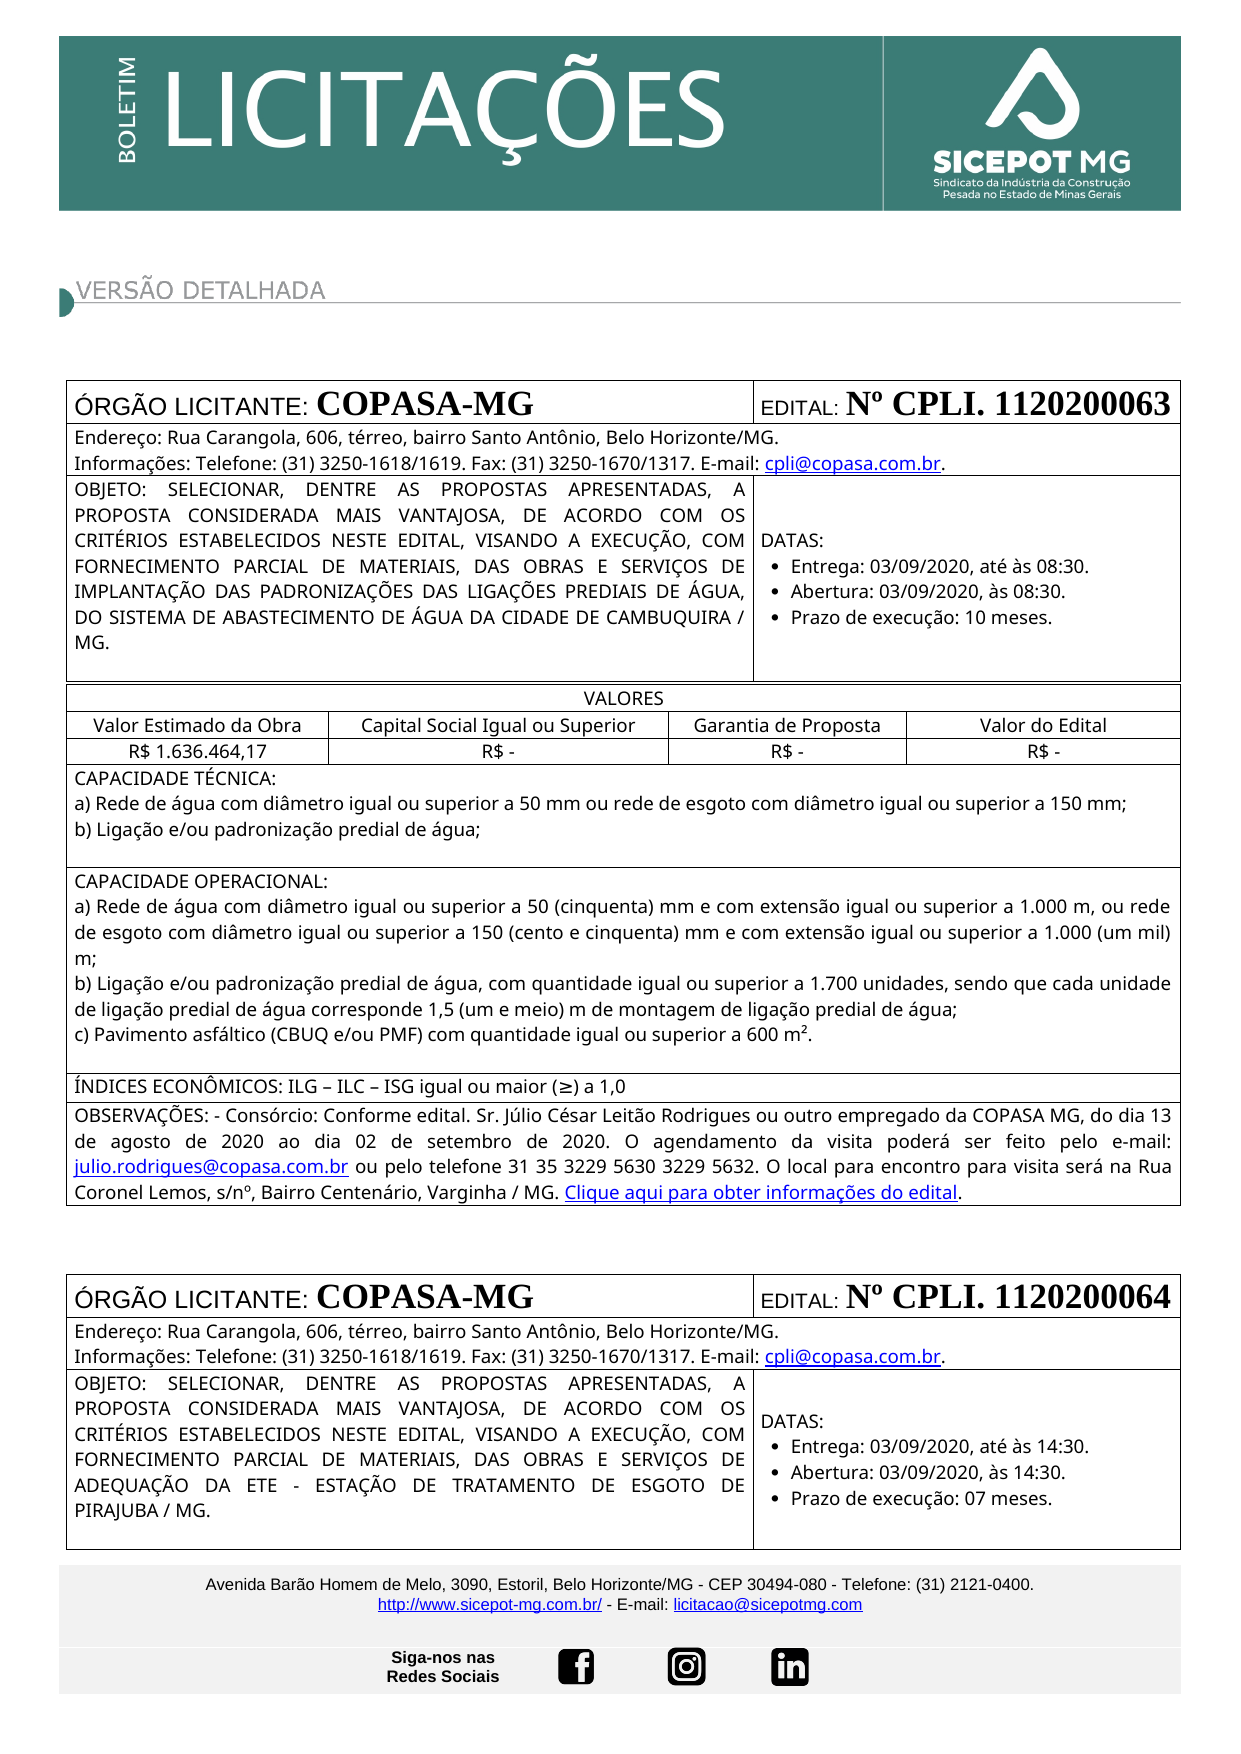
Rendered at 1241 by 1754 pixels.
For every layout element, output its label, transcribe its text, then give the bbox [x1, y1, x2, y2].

table_cell Valor Estimado da Obra [67, 712, 328, 737]
picture [59, 275, 1181, 317]
table_header EDITAL: Nº CPLI. 1120200064 [754, 1275, 1180, 1317]
table_cell Valor do Edital [907, 712, 1180, 737]
table_cell ÍNDICES ECONÔMICOS: ILG – ILC – ISG igual ou maior (≥) a 1,0 [67, 1074, 1180, 1102]
table_header ÓRGÃO LICITANTE: COPASA-MG [67, 381, 753, 423]
picture [667, 1647, 706, 1686]
table_cell R$ - [907, 739, 1180, 764]
table_cell Endereço: Rua Carangola, 606, térreo, bairro Santo Antônio, Belo Horizonte/MG. Informações: Telefone: (31) 3250-1618/1619. Fax: (31) 3250-1670/1317. E-mail: cpli@copasa.com.br. [67, 424, 1180, 475]
table_cell Endereço: Rua Carangola, 606, térreo, bairro Santo Antônio, Belo Horizonte/MG. Informações: Telefone: (31) 3250-1618/1619. Fax: (31) 3250-1670/1317. E-mail: cpli@copasa.com.br. [67, 1318, 1180, 1369]
table_cell CAPACIDADE OPERACIONAL: a) Rede de água com diâmetro igual ou superior a 50 (cinquenta) mm e com extensão igual ou superior a 1.000 m, ou rede de esgoto com diâmetro igual ou superior a 150 (cento e cinquenta) mm e com extensão igual ou superior a 1.000 (um mil) m; b) Ligação e/ou padronização predial de água, com quantidade igual ou superior a 1.700 unidades, sendo que cada unidade de ligação predial de água corresponde 1,5 (um e meio) m de montagem de ligação predial de água; c) Pavimento asfáltico (CBUQ e/ou PMF) com quantidade igual ou superior a 600 m². [67, 868, 1180, 1072]
table_cell R$ - [329, 739, 668, 764]
table_cell OBSERVAÇÕES: - Consórcio: Conforme edital. Sr. Júlio César Leitão Rodrigues ou outro empregado da COPASA MG, do dia 13 de agosto de 2020 ao dia 02 de setembro de 2020. O agendamento da visita poderá ser feito pelo e-mail: julio.rodrigues@copasa.com.br ou pelo telefone 31 35 3229 5630 3229 5632. O local para encontro para visita será na Rua Coronel Lemos, s/nº, Bairro Centenário, Varginha / MG. Clique aqui para obter informações do edital. [67, 1103, 1180, 1205]
picture [557, 1648, 594, 1685]
table_cell Garantia de Proposta [669, 712, 906, 737]
table_header ÓRGÃO LICITANTE: COPASA-MG [67, 1275, 753, 1317]
table_cell DATAS: Entrega: 03/09/2020, até às 08:30. Abertura: 03/09/2020, às 08:30. Prazo de execução: 10 meses. [754, 476, 1180, 681]
table_header EDITAL: Nº CPLI. 1120200063 [754, 381, 1180, 423]
table_cell CAPACIDADE TÉCNICA: a) Rede de água com diâmetro igual ou superior a 50 mm ou rede de esgoto com diâmetro igual ou superior a 150 mm; b) Ligação e/ou padronização predial de água; [67, 765, 1180, 867]
table_cell OBJETO: SELECIONAR, DENTRE AS PROPOSTAS APRESENTADAS, A PROPOSTA CONSIDERADA MAIS VANTAJOSA, DE ACORDO COM OS CRITÉRIOS ESTABELECIDOS NESTE EDITAL, VISANDO A EXECUÇÃO, COM FORNECIMENTO PARCIAL DE MATERIAIS, DAS OBRAS E SERVIÇOS DE IMPLANTAÇÃO DAS PADRONIZAÇÕES DAS LIGAÇÕES PREDIAIS DE ÁGUA, DO SISTEMA DE ABASTECIMENTO DE ÁGUA DA CIDADE DE CAMBUQUIRA / MG. [67, 476, 753, 681]
table_cell DATAS: Entrega: 03/09/2020, até às 14:30. Abertura: 03/09/2020, às 14:30. Prazo de execução: 07 meses. [754, 1370, 1180, 1549]
picture [59, 36, 1181, 211]
table_cell Capital Social Igual ou Superior [329, 712, 668, 737]
picture [771, 1648, 809, 1686]
table_header VALORES [67, 685, 1180, 711]
table_cell OBJETO: SELECIONAR, DENTRE AS PROPOSTAS APRESENTADAS, A PROPOSTA CONSIDERADA MAIS VANTAJOSA, DE ACORDO COM OS CRITÉRIOS ESTABELECIDOS NESTE EDITAL, VISANDO A EXECUÇÃO, COM FORNECIMENTO PARCIAL DE MATERIAIS, DAS OBRAS E SERVIÇOS DE ADEQUAÇÃO DA ETE - ESTAÇÃO DE TRATAMENTO DE ESGOTO DE PIRAJUBA / MG. [67, 1370, 753, 1549]
table_cell R$ - [669, 739, 906, 764]
table_cell R$ 1.636.464,17 [67, 739, 328, 764]
